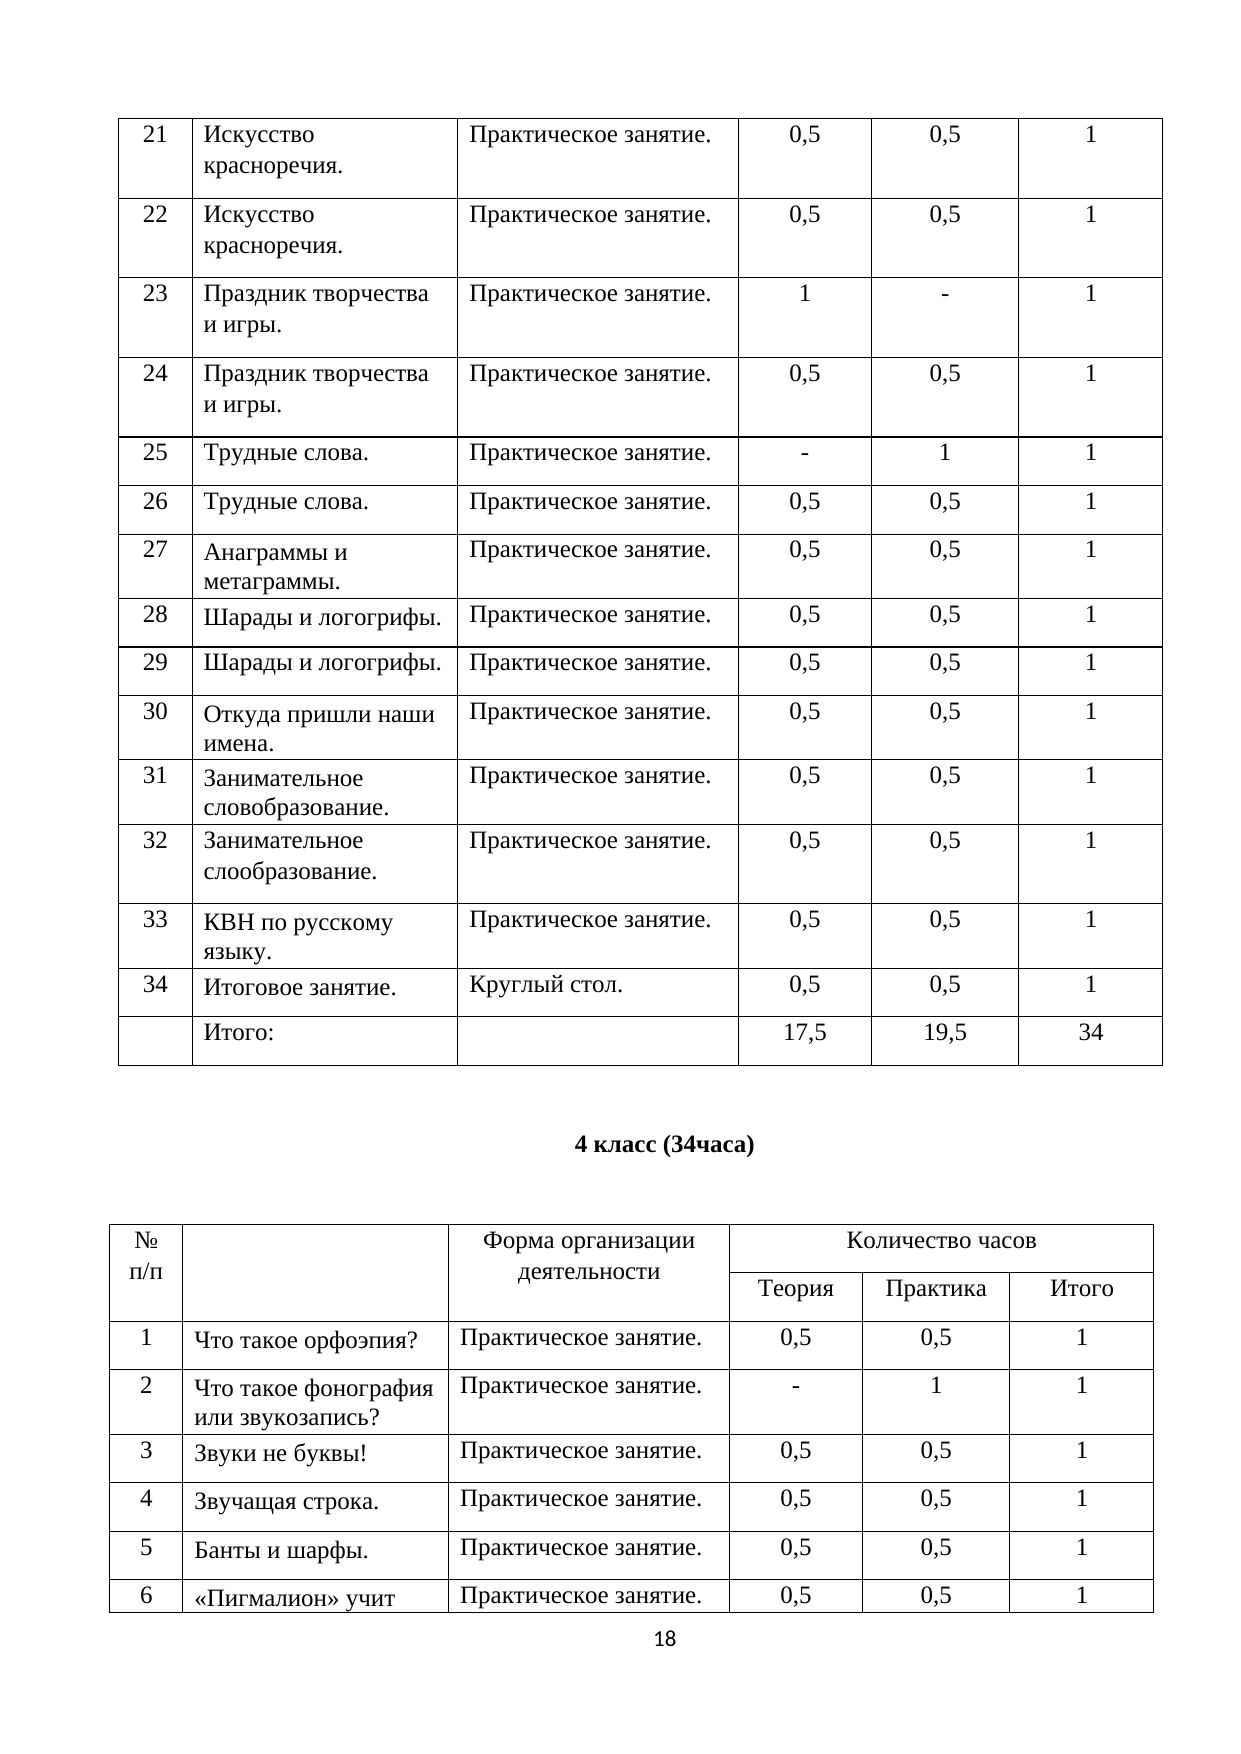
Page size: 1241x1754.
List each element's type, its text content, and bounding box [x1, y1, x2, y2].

table_cell 0,5 [872, 760, 1018, 824]
table_cell - [730, 1370, 862, 1434]
table_cell 1 [1010, 1532, 1153, 1579]
table_cell Практическое занятие. [458, 199, 738, 277]
table_cell Звуки не буквы! [183, 1435, 448, 1482]
table_cell 23 [119, 278, 192, 357]
table_cell 0,5 [863, 1435, 1009, 1482]
table_cell 34 [119, 969, 192, 1016]
table_cell 0,5 [739, 969, 871, 1016]
table_cell Практическое занятие. [458, 825, 738, 903]
table_cell 27 [119, 535, 192, 598]
table_cell Итоговое занятие. [193, 969, 457, 1016]
table_cell 32 [119, 825, 192, 903]
table_cell 1 [1010, 1483, 1153, 1531]
table_cell Практическое занятие. [458, 760, 738, 824]
table_cell Занимательное словобразование. [193, 760, 457, 824]
table_cell 6 [110, 1580, 182, 1612]
table_cell 0,5 [739, 648, 871, 695]
table_cell 0,5 [739, 535, 871, 598]
table_cell 31 [119, 760, 192, 824]
table_cell 0,5 [872, 648, 1018, 695]
table_cell 1 [1019, 648, 1162, 695]
table_cell Итого: [193, 1017, 457, 1065]
table_cell Практическое занятие. [449, 1532, 729, 1579]
table_cell Трудные слова. [193, 438, 457, 485]
table_cell 1 [1010, 1435, 1153, 1482]
table_cell 0,5 [739, 696, 871, 759]
table_cell 1 [1019, 358, 1162, 436]
table_cell 19,5 [872, 1017, 1018, 1065]
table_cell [458, 119, 738, 198]
table_cell 0,5 [739, 760, 871, 824]
table_cell 1 [1019, 278, 1162, 357]
table_cell Банты и шарфы. [183, 1532, 448, 1579]
table_cell 0,5 [730, 1322, 862, 1369]
table_cell 26 [119, 486, 192, 533]
table_cell Практическое занятие. [449, 1322, 729, 1369]
table_cell Практическое занятие. [458, 696, 738, 759]
table_cell 1 [1019, 825, 1162, 903]
table_cell 0,5 [863, 1483, 1009, 1531]
table_cell 0,5 [872, 535, 1018, 598]
table_cell 30 [119, 696, 192, 759]
table_cell Звучащая строка. [183, 1483, 448, 1531]
table_cell 0,5 [739, 199, 871, 277]
table_cell 34 [1019, 1017, 1162, 1065]
table_cell 1 [1019, 535, 1162, 598]
table_cell 1 [863, 1370, 1009, 1434]
table_cell 1 [1019, 438, 1162, 485]
table_cell 0,5 [739, 825, 871, 903]
table_cell Анаграммы и метаграммы. [193, 535, 457, 598]
table_cell Итого [1010, 1273, 1153, 1321]
table_cell 25 [119, 438, 192, 485]
table_cell Что такое орфоэпия? [183, 1322, 448, 1369]
text 4 класс (34часа) [177, 1129, 1152, 1157]
table_cell Теория [730, 1273, 862, 1321]
table_cell 0,5 [872, 358, 1018, 436]
table_cell Искусство красноречия. [193, 199, 457, 277]
table_cell [119, 1017, 192, 1065]
table_cell 4 [110, 1483, 182, 1531]
table_header [183, 1225, 448, 1321]
table_cell 0,5 [872, 696, 1018, 759]
table_cell 0,5 [730, 1580, 862, 1612]
table_cell 2 [110, 1370, 182, 1434]
table_cell Практическое занятие. [458, 904, 738, 968]
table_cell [449, 1580, 729, 1612]
table_cell Практика [863, 1273, 1009, 1321]
table_cell 29 [119, 648, 192, 695]
table_cell Практическое занятие. [449, 1483, 729, 1531]
table_cell [458, 1017, 738, 1065]
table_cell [183, 1580, 448, 1612]
table_cell Что такое фонография или звукозапись? [183, 1370, 448, 1434]
table_cell 0,5 [739, 486, 871, 533]
table_cell КВН по русскому языку. [193, 904, 457, 968]
table_cell 1 [1019, 969, 1162, 1016]
table_cell 17,5 [739, 1017, 871, 1065]
table_cell 5 [110, 1532, 182, 1579]
table_cell 24 [119, 358, 192, 436]
table_cell 0,5 [872, 599, 1018, 646]
table_cell Занимательное слообразование. [193, 825, 457, 903]
table_cell Искусство красноречия. [193, 119, 457, 198]
table_cell 0,5 [730, 1435, 862, 1482]
table_cell 0,5 [739, 358, 871, 436]
table_cell 0,5 [872, 486, 1018, 533]
table_cell 0,5 [739, 119, 871, 198]
table_cell 0,5 [872, 199, 1018, 277]
table_cell Практическое занятие. [458, 486, 738, 533]
table_cell 0,5 [872, 904, 1018, 968]
table_cell Практическое занятие. [458, 599, 738, 646]
table_cell 0,5 [730, 1483, 862, 1531]
table_cell Практическое занятие. [458, 648, 738, 695]
table_cell 0,5 [739, 904, 871, 968]
table_cell 3 [110, 1435, 182, 1482]
table_cell Практическое занятие. [458, 358, 738, 436]
table_cell - [739, 438, 871, 485]
table_cell 0,5 [730, 1532, 862, 1579]
table_cell Откуда пришли наши имена. [193, 696, 457, 759]
table_cell 0,5 [739, 599, 871, 646]
table_cell Круглый стол. [458, 969, 738, 1016]
table_cell 0,5 [872, 119, 1018, 198]
table_cell 0,5 [872, 969, 1018, 1016]
table_cell Практическое занятие. [458, 535, 738, 598]
table_cell 1 [1019, 486, 1162, 533]
table_cell 1 [1010, 1580, 1153, 1612]
table_cell 1 [1019, 904, 1162, 968]
table_cell Практическое занятие. [449, 1435, 729, 1482]
table_cell 33 [119, 904, 192, 968]
table_cell 1 [1019, 119, 1162, 198]
table_cell 1 [1019, 599, 1162, 646]
table_cell 0,5 [863, 1580, 1009, 1612]
table_cell 1 [739, 278, 871, 357]
table_cell Практическое занятие. [449, 1370, 729, 1434]
table_cell - [872, 278, 1018, 357]
table_cell 1 [1019, 199, 1162, 277]
table_cell 28 [119, 599, 192, 646]
table_cell 1 [110, 1322, 182, 1369]
table_cell Праздник творчества и игры. [193, 358, 457, 436]
table_cell 0,5 [863, 1322, 1009, 1369]
table_cell 0,5 [872, 825, 1018, 903]
table_cell 1 [1019, 760, 1162, 824]
table_cell 21 [119, 119, 192, 198]
table_cell Практическое занятие. [458, 278, 738, 357]
table_cell Шарады и логогрифы. [193, 599, 457, 646]
table_cell 1 [1010, 1370, 1153, 1434]
table_header № п/п [110, 1225, 182, 1321]
table_cell Практическое занятие. [458, 438, 738, 485]
table_cell 1 [1010, 1322, 1153, 1369]
table_cell 0,5 [863, 1532, 1009, 1579]
table_cell Шарады и логогрифы. [193, 648, 457, 695]
table_header Форма организации деятельности [449, 1225, 729, 1321]
table_cell 1 [1019, 696, 1162, 759]
table_cell 22 [119, 199, 192, 277]
table_cell Трудные слова. [193, 486, 457, 533]
table_header Количество часов [730, 1225, 1153, 1272]
table_cell 1 [872, 438, 1018, 485]
table_cell Праздник творчества и игры. [193, 278, 457, 357]
